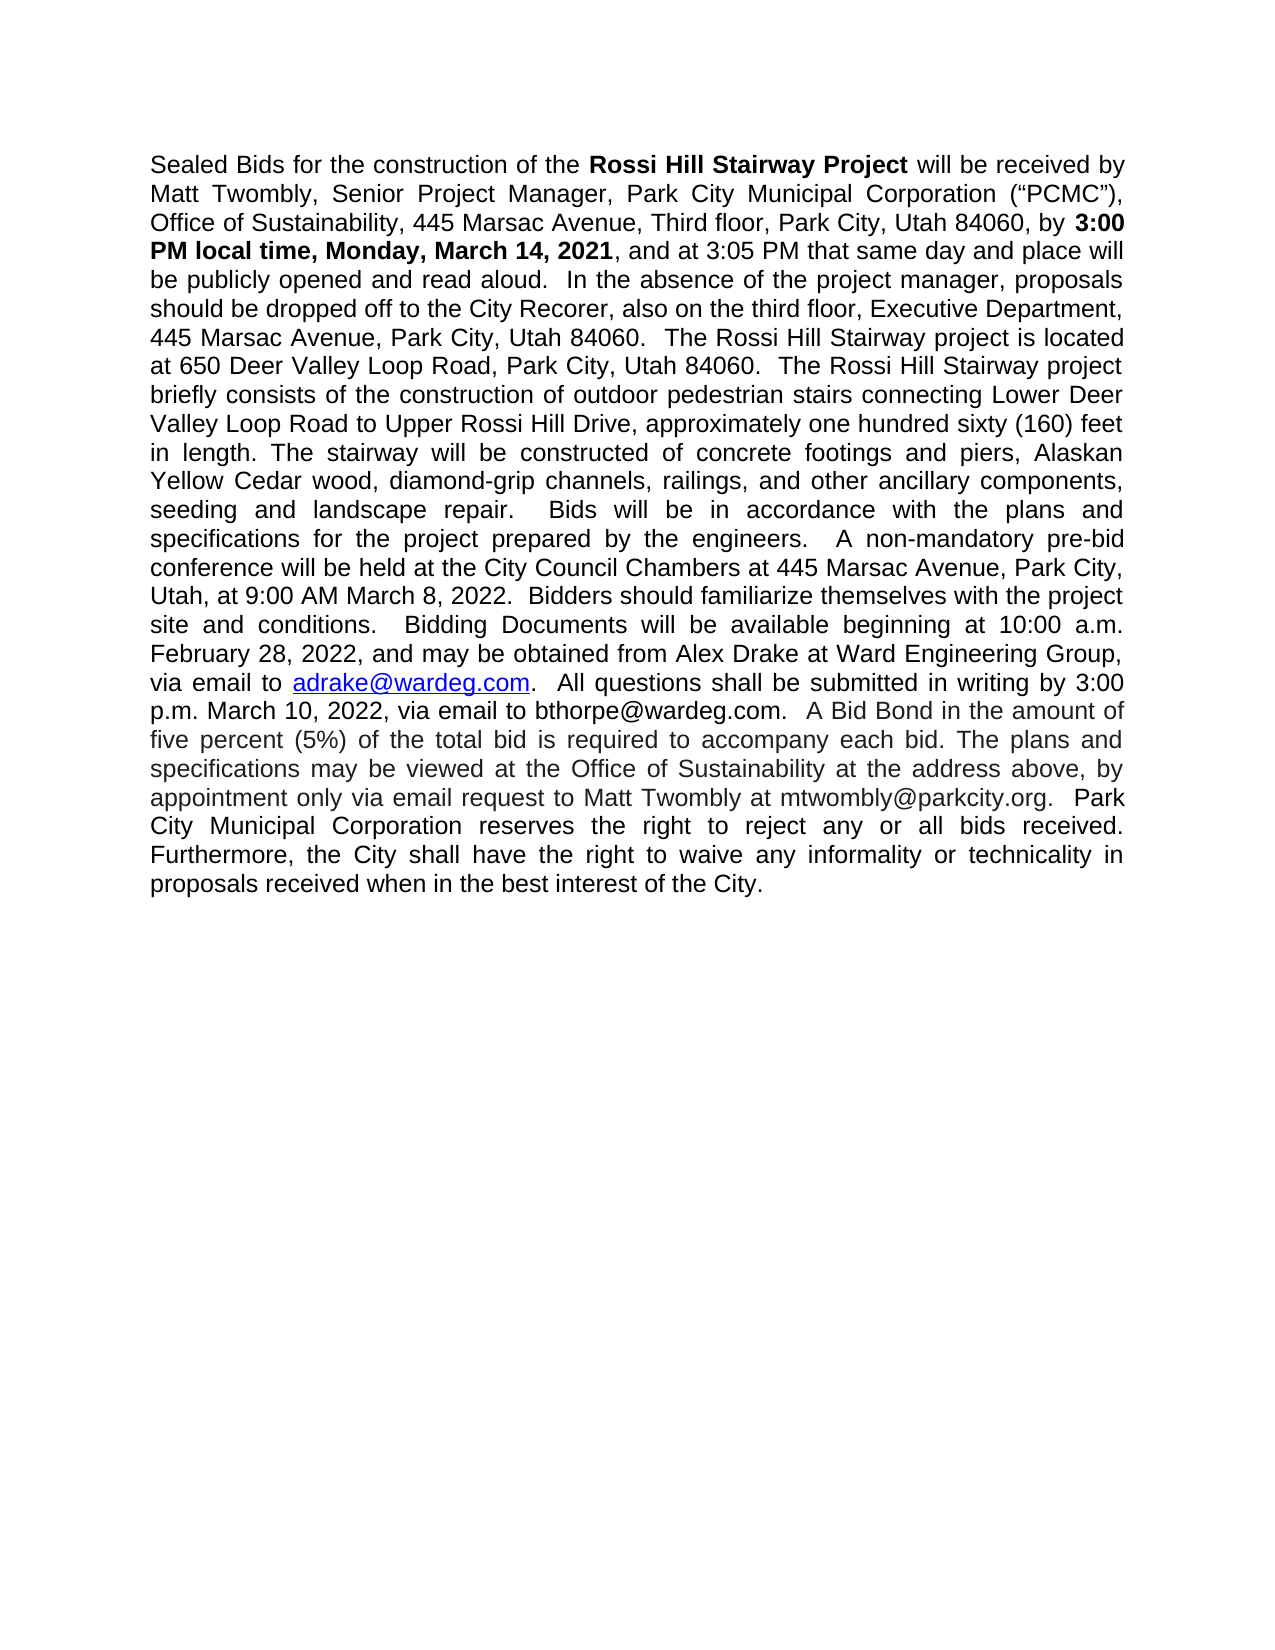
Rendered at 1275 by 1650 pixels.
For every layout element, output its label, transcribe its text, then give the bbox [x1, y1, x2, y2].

text Sealed Bids for the construction of the Rossi Hill Stairway Project will be received by Matt Twombly, Senior Project Manager, Park City Municipal Corporation (“PCMC”), Office of Sustainability, 445 Marsac Avenue, Third floor, Park City, Utah 84060, by 3:00 PM local time, Monday, March 14, 2021, and at 3:05 PM that same day and place will be publicly opened and read aloud. In the absence of the project manager, proposals should be dropped off to the City Recorer, also on the third floor, Executive Department, 445 Marsac Avenue, Park City, Utah 84060. The Rossi Hill Stairway project is located at 650 Deer Valley Loop Road, Park City, Utah 84060. The Rossi Hill Stairway project briefly consists of the construction of outdoor pedestrian stairs connecting Lower Deer Valley Loop Road to Upper Rossi Hill Drive, approximately one hundred sixty (160) feet in length. The stairway will be constructed of concrete footings and piers, Alaskan Yellow Cedar wood, diamond-grip channels, railings, and other ancillary components, seeding and landscape repair. Bids will be in accordance with the plans and specifications for the project prepared by the engineers. A non-mandatory pre-bid conference will be held at the City Council Chambers at 445 Marsac Avenue, Park City, Utah, at 9:00 AM March 8, 2022. Bidders should familiarize themselves with the project site and conditions. Bidding Documents will be available beginning at 10:00 a.m. February 28, 2022, and may be obtained from Alex Drake at Ward Engineering Group, via email to adrake@wardeg.com. All questions shall be submitted in writing by 3:00 p.m. March 10, 2022, via email to bthorpe@wardeg.com. A Bid Bond in the amount of five percent (5%) of the total bid is required to accompany each bid. The plans and specifications may be viewed at the Office of Sustainability at the address above, by appointment only via email request to Matt Twombly at mtwombly@parkcity.org. Park City Municipal Corporation reserves the right to reject any or all bids received. Furthermore, the City shall have the right to waive any informality or technicality in proposals received when in the best interest of the City. [150, 150, 1125, 897]
